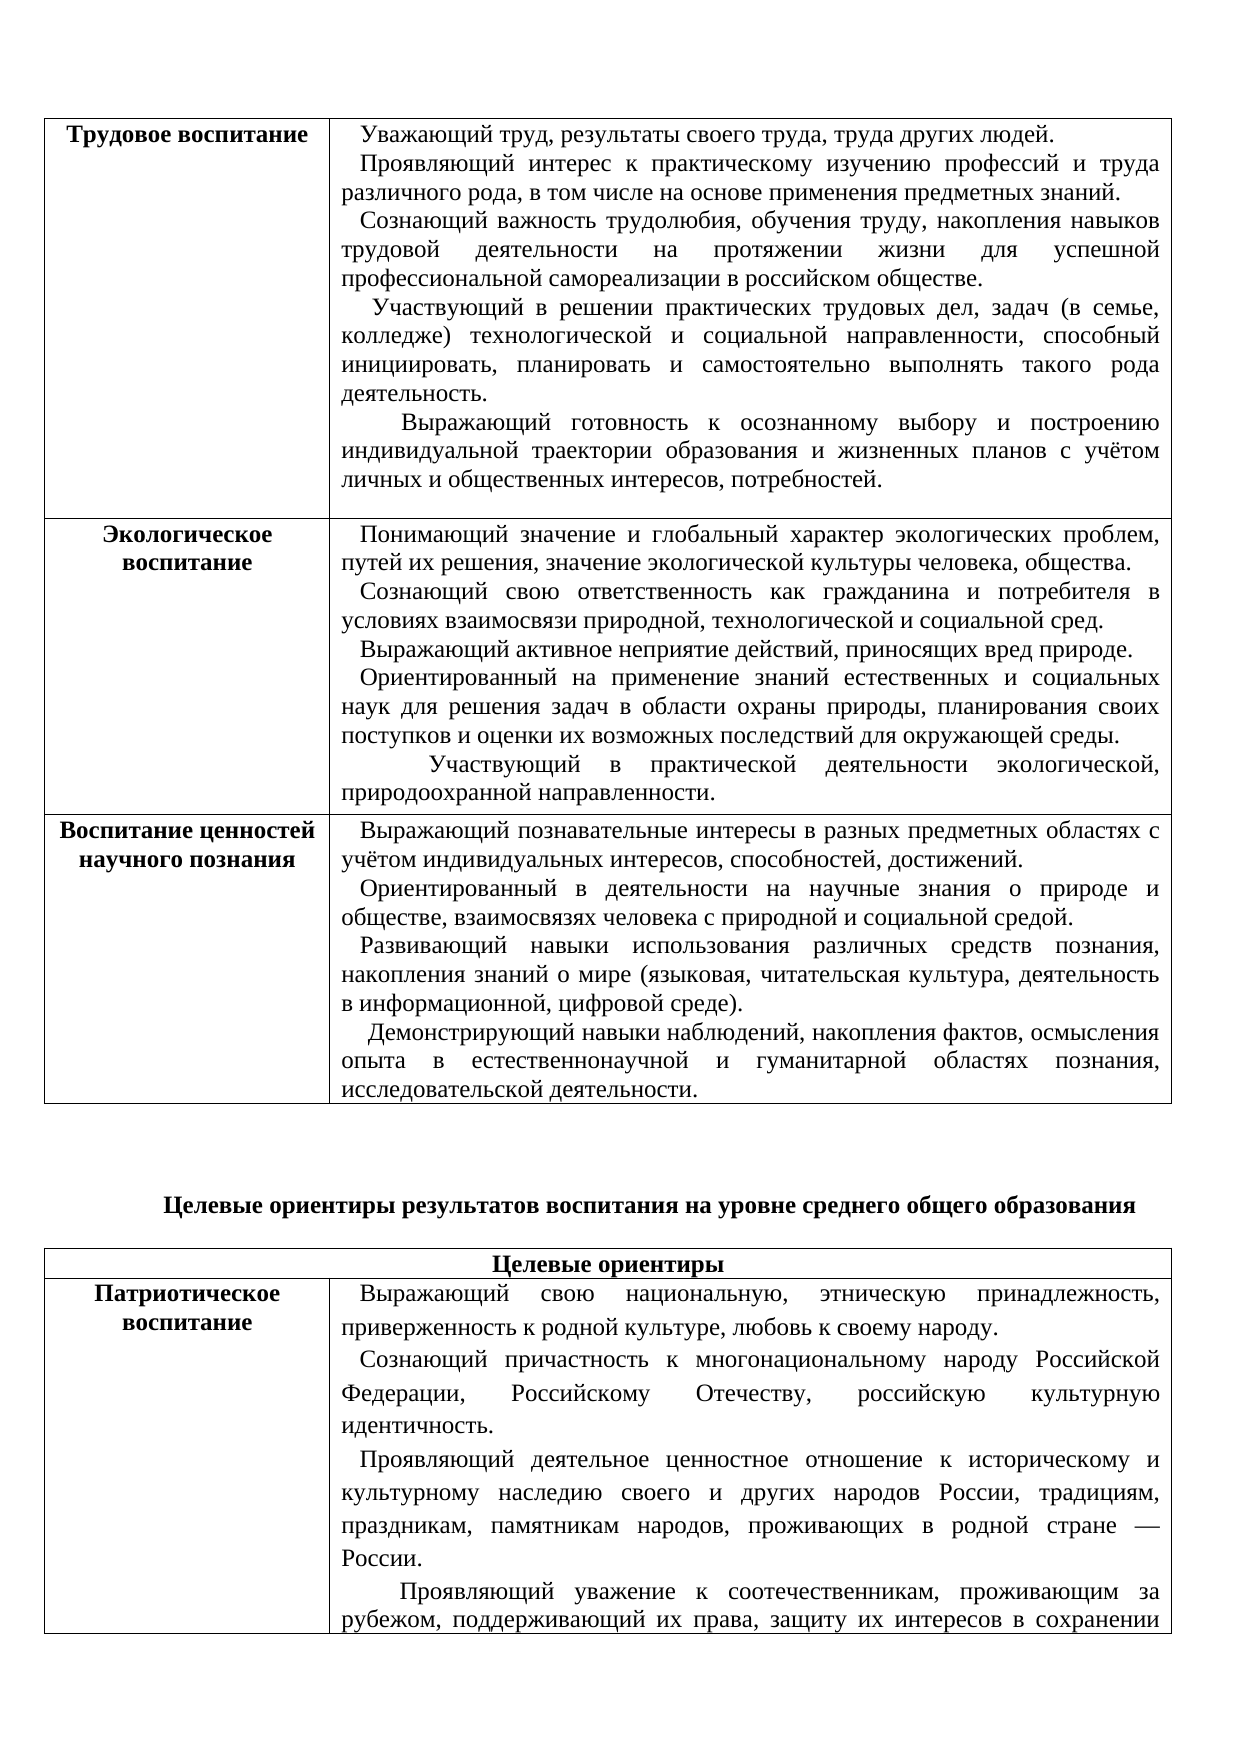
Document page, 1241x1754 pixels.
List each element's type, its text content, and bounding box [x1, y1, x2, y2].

table_cell Понимающий значение и глобальный характер экологических проблем, путей их решения, значение экологической культуры человека, общества. Сознающий свою ответственность как гражданина и потребителя в условиях взаимосвязи природной, технологической и социальной сред. Выражающий активное неприятие действий, приносящих вред природе. Ориентированный на применение знаний естественных и социальных наук для решения задач в области охраны природы, планирования своих поступков и оценки их возможных последствий для окружающей среды. Участвующий в практической деятельности экологической, природоохранной направленности. [330, 519, 1171, 814]
table_cell Трудовое воспитание [45, 119, 329, 518]
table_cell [45, 1279, 329, 1633]
table_header Целевые ориентиры [45, 1249, 1171, 1277]
text Целевые ориентиры результатов воспитания на уровне среднего общего образования [0, 1190, 1226, 1219]
table_cell Воспитание ценностей научного познания [45, 815, 329, 1103]
table_cell Экологическое воспитание [45, 519, 329, 814]
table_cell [330, 1279, 1171, 1633]
table_cell Выражающий познавательные интересы в разных предметных областях с учётом индивидуальных интересов, способностей, достижений. Ориентированный в деятельности на научные знания о природе и обществе, взаимосвязях человека с природной и социальной средой. Развивающий навыки использования различных средств познания, накопления знаний о мире (языковая, читательская культура, деятельность в информационной, цифровой среде). Демонстрирующий навыки наблюдений, накопления фактов, осмысления опыта в естественнонаучной и гуманитарной областях познания, исследовательской деятельности. [330, 815, 1171, 1103]
table_cell Уважающий труд, результаты своего труда, труда других людей. Проявляющий интерес к практическому изучению профессий и труда различного рода, в том числе на основе применения предметных знаний. Сознающий важность трудолюбия, обучения труду, накопления навыков трудовой деятельности на протяжении жизни для успешной профессиональной самореализации в российском обществе. Участвующий в решении практических трудовых дел, задач (в семье, колледже) технологической и социальной направленности, способный инициировать, планировать и самостоятельно выполнять такого рода деятельность. Выражающий готовность к осознанному выбору и построению индивидуальной траектории образования и жизненных планов с учётом личных и общественных интересов, потребностей. [330, 119, 1171, 518]
